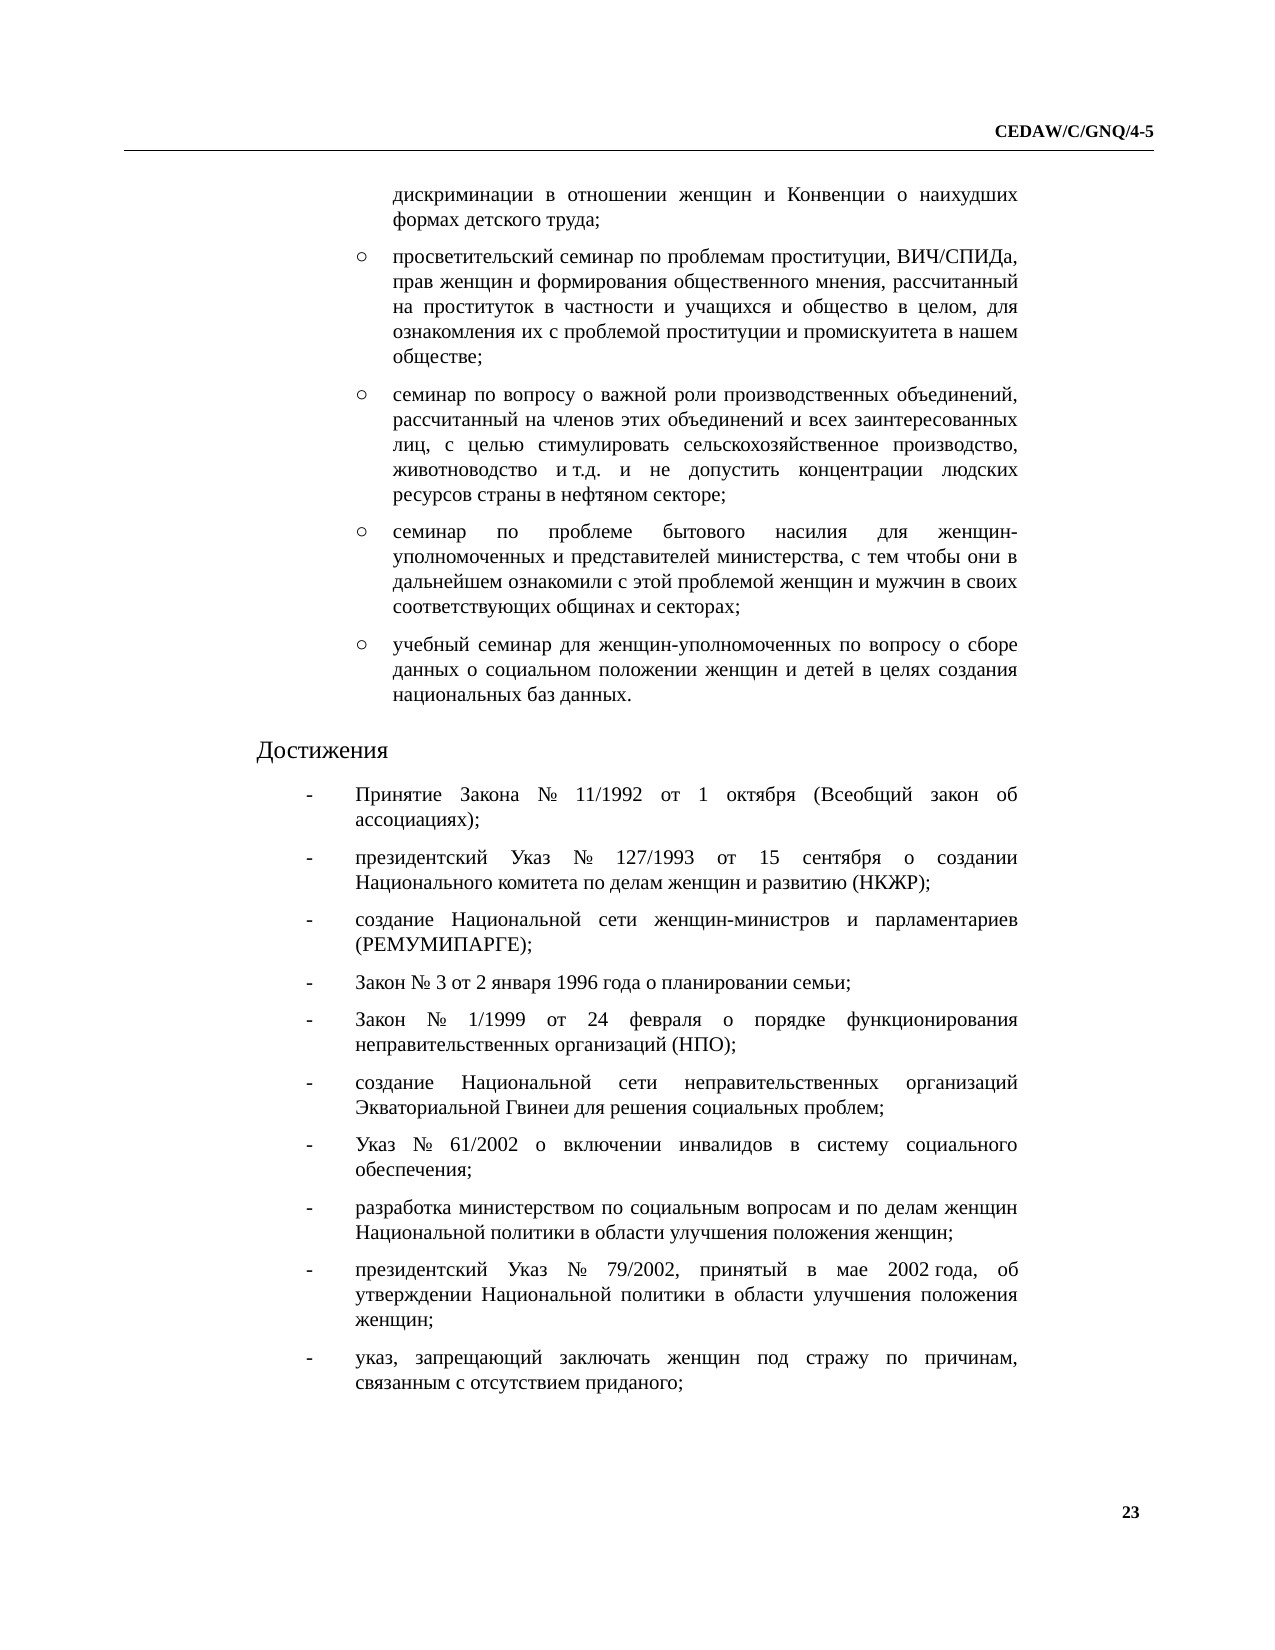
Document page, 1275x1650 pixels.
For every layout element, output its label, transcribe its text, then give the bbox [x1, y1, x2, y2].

text - Закон № 1/1999 от 24 февраля о порядке функционирования неправительственных организаций (НПО); [306, 1007, 1018, 1057]
text - указ, запрещающий заключать женщин под стражу по причинам, связанным с отсутствием приданого; [306, 1344, 1018, 1394]
text - создание Национальной сети неправительственных организаций Экваториальной Гвинеи для решения социальных проблем; [306, 1069, 1018, 1119]
text - президентский Указ № 79/2002, принятый в мае 2002 года, об утверждении Национальной политики в области улучшения положения женщин; [306, 1257, 1018, 1332]
text - президентский Указ № 127/1993 от 15 сентября о создании Национального комитета по делам женщин и развитию (НКЖР); [306, 844, 1018, 894]
list семинар по проблеме бытового насилия для женщин-уполномоченных и представителей министерства, с тем чтобы они в дальнейшем ознакомили с этой проблемой женщин и мужчин в своих соответствующих общинах и секторах; [355, 519, 1018, 619]
text - Закон № 3 от 2 января 1996 года о планировании семьи; [306, 969, 1018, 994]
text - разработка министерством по социальным вопросам и по делам женщин Национальной политики в области улучшения положения женщин; [306, 1194, 1018, 1244]
list учебный семинар для женщин-уполномоченных по вопросу о сборе данных о социальном положении женщин и детей в целях создания национальных баз данных. [355, 631, 1018, 706]
list семинар по вопросу о важной роли производственных объединений, рассчитанный на членов этих объединений и всех заинтересованных лиц, с целью стимулировать сельскохозяйственное производство, животноводство и т.д. и не допустить концентрации людских ресурсов страны в нефтяном секторе; [355, 381, 1018, 506]
text - Указ № 61/2002 о включении инвалидов в систему социального обеспечения; [306, 1132, 1018, 1182]
text Достижения [256, 737, 1018, 764]
text - Принятие Закона № 11/1992 от 1 октября (Всеобщий закон об ассоциациях); [306, 782, 1018, 832]
text - создание Национальной сети женщин-министров и парламентариев (РЕМУМИПАРГЕ); [306, 907, 1018, 957]
list просветительский семинар по проблемам проституции, ВИЧ/СПИДа, прав женщин и формирования общественного мнения, рассчитанный на проституток в частности и учащихся и общество в целом, для ознакомления их с проблемой проституции и промискуитета в нашем обществе; [355, 244, 1018, 369]
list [355, 181, 1018, 231]
